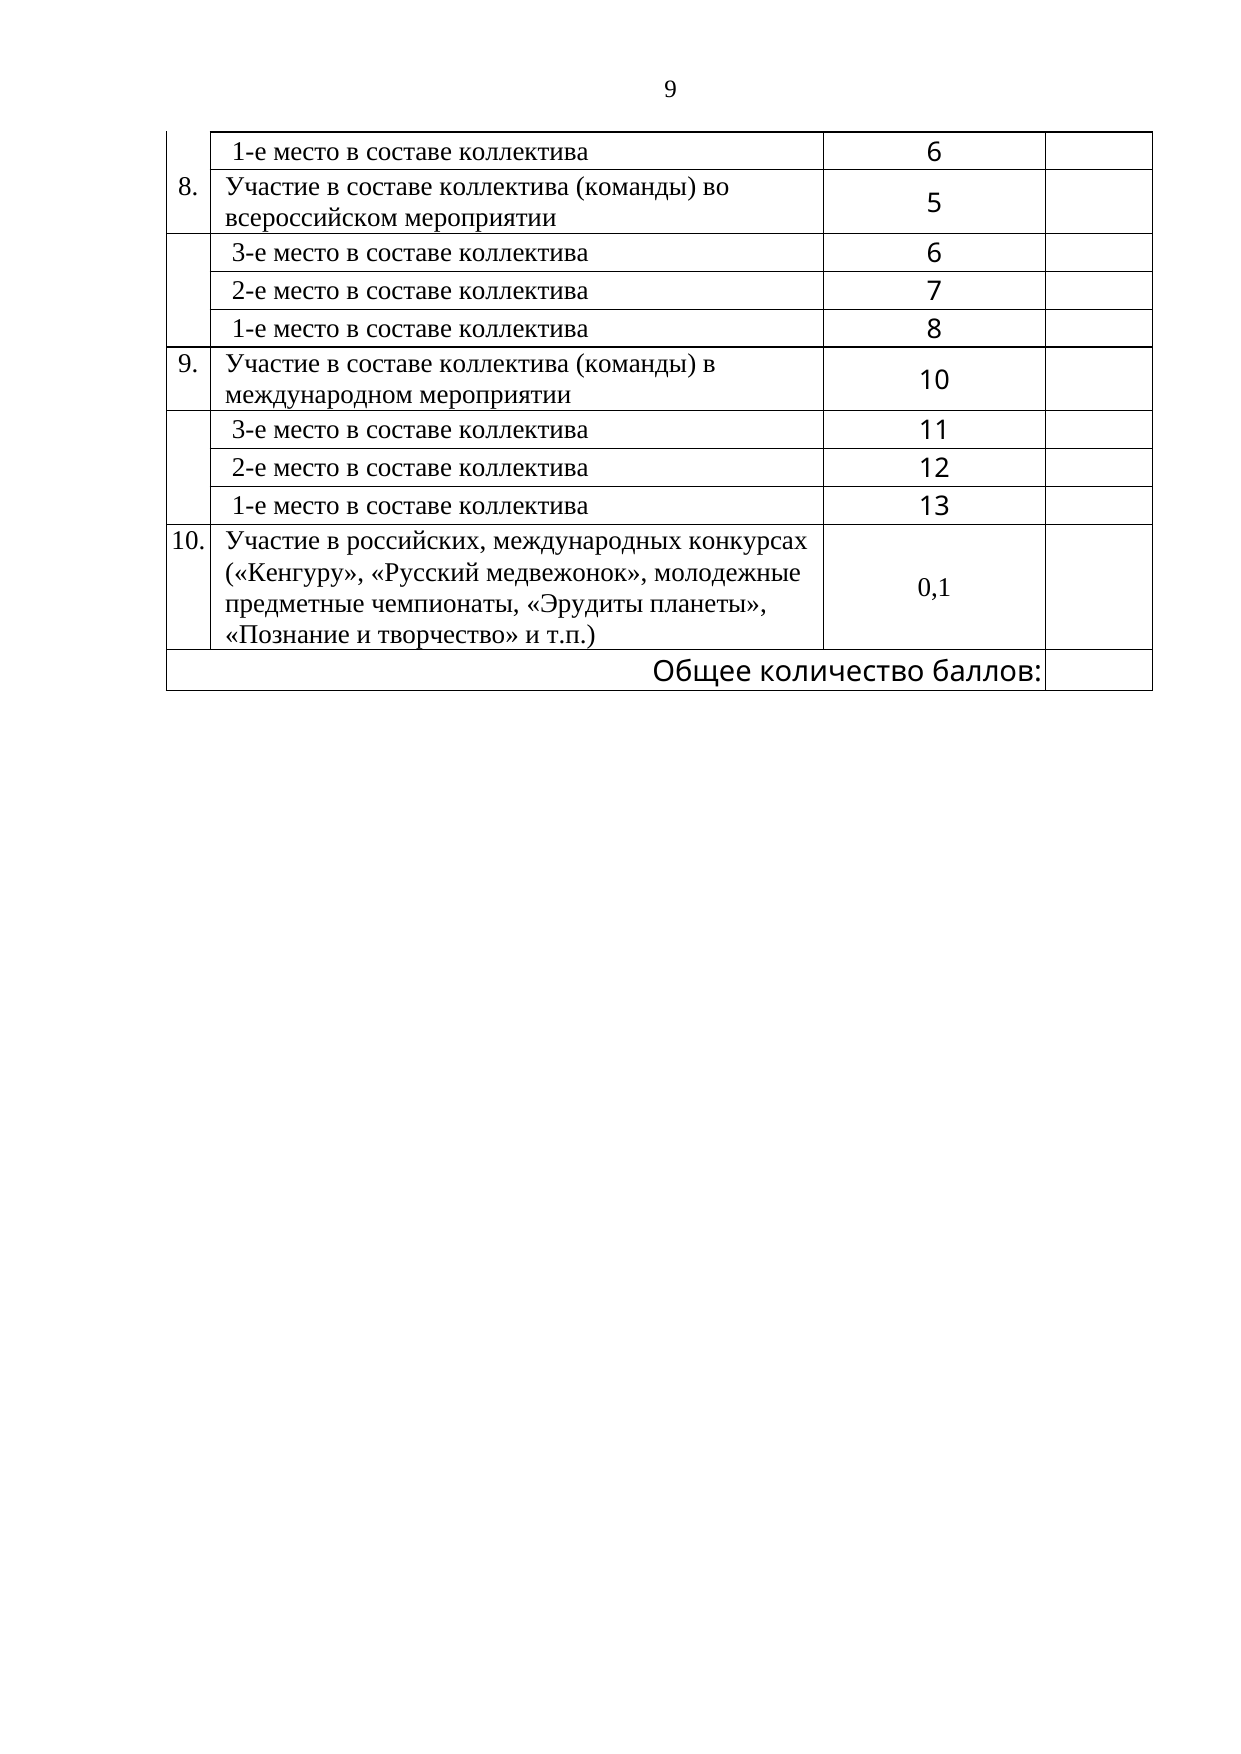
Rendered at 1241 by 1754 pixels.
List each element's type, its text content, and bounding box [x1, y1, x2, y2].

table_cell [1046, 449, 1152, 486]
table_cell 7 [824, 272, 1045, 308]
table_cell 0,1 [824, 525, 1045, 649]
table_cell [1046, 487, 1152, 523]
table_cell 10. [167, 525, 210, 649]
table_cell 1-е место в составе коллектива [211, 133, 823, 169]
table_cell 10 [824, 348, 1045, 410]
table_cell [167, 411, 210, 523]
table_cell 8 [824, 310, 1045, 346]
table_cell [167, 234, 210, 346]
table_cell [1046, 525, 1152, 649]
table_cell [1046, 310, 1152, 346]
table_cell [1046, 170, 1152, 233]
table_cell 6 [824, 133, 1045, 169]
table_cell [1046, 650, 1152, 690]
table_cell 11 [824, 411, 1045, 448]
table_cell 3-е место в составе коллектива [211, 411, 823, 448]
table_cell 2-е место в составе коллектива [211, 449, 823, 486]
table_cell 3-е место в составе коллектива [211, 234, 823, 271]
table_cell 1-е место в составе коллектива [211, 487, 823, 523]
table_cell Участие в составе коллектива (команды) во всероссийском мероприятии [211, 170, 823, 233]
table_cell 12 [824, 449, 1045, 486]
table_cell Общее количество баллов: [167, 650, 1045, 690]
table_cell 9. [167, 348, 210, 410]
table_cell 13 [824, 487, 1045, 523]
table_cell [1046, 133, 1152, 169]
table_cell [1046, 234, 1152, 271]
table_cell [1046, 411, 1152, 448]
table_cell Участие в составе коллектива (команды) в международном мероприятии [211, 348, 823, 410]
table_cell 6 [824, 234, 1045, 271]
table_cell Участие в российских, международных конкурсах («Кенгуру», «Русский медвежонок», молодежные предметные чемпионаты, «Эрудиты планеты», «Познание и творчество» и т.п.) [211, 525, 823, 649]
table_cell 1-е место в составе коллектива [211, 310, 823, 346]
table_cell 8. [167, 169, 210, 233]
table_cell 2-е место в составе коллектива [211, 272, 823, 308]
table_cell 5 [824, 170, 1045, 233]
table_cell [1046, 272, 1152, 308]
table_cell [1046, 348, 1152, 410]
